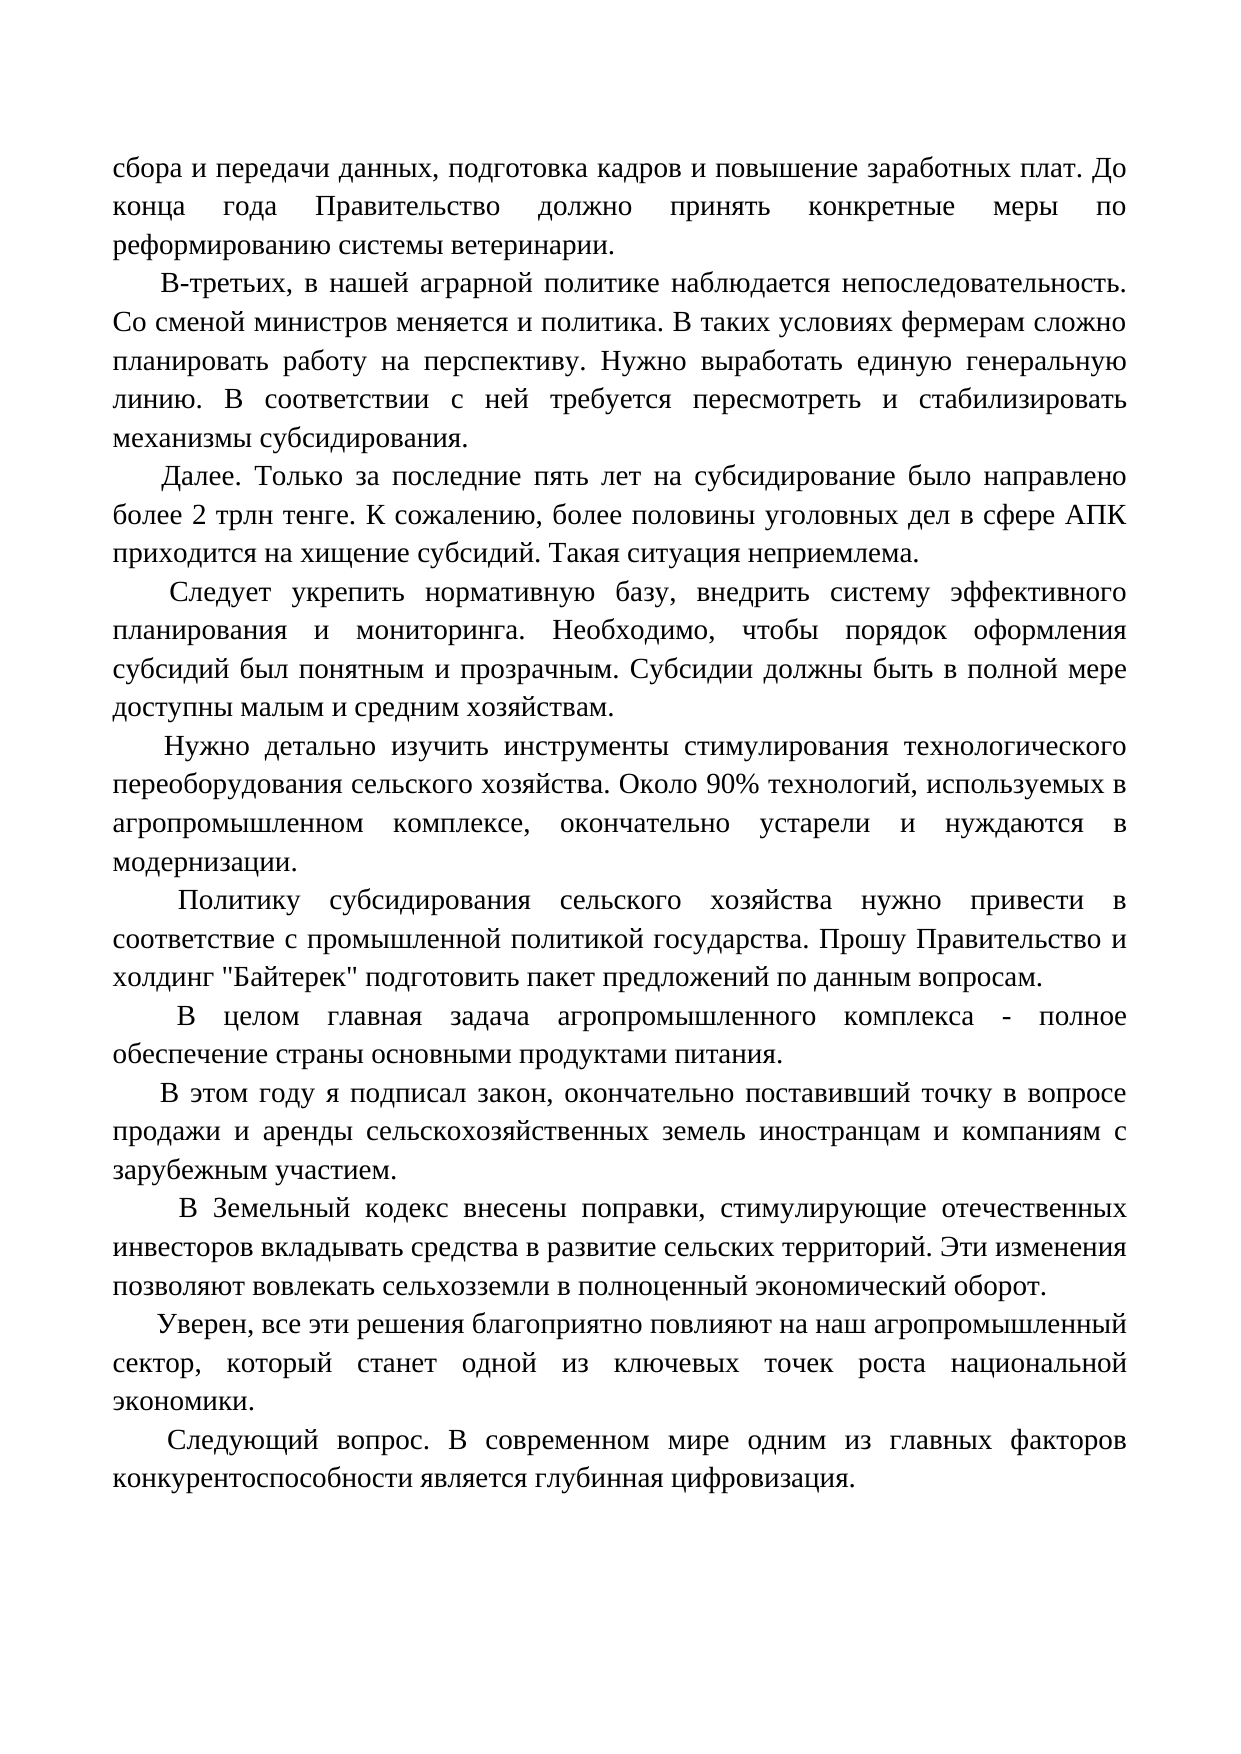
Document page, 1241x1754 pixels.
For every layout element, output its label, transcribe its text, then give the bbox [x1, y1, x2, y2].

text Далее. Только за последние пять лет на субсидирование было направлено более 2 трлн тенге. К сожалению, более половины уголовных дел в сфере АПК приходится на хищение субсидий. Такая ситуация неприемлема. [112, 458, 1128, 569]
text Следующий вопрос. В современном мире одним из главных факторов конкурентоспособности является глубинная цифровизация. [112, 1422, 1128, 1494]
text В-третьих, в нашей аграрной политике наблюдается непоследовательность. Со сменой министров меняется и политика. В таких условиях фермерам сложно планировать работу на перспективу. Нужно выработать единую генеральную линию. В соответствии с ней требуется пересмотреть и стабилизировать механизмы субсидирования. [112, 266, 1128, 453]
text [112, 150, 1128, 261]
text В этом году я подписал закон, окончательно поставивший точку в вопросе продажи и аренды сельскохозяйственных земель иностранцам и компаниям с зарубежным участием. [112, 1075, 1128, 1186]
text В Земельный кодекс внесены поправки, стимулирующие отечественных инвесторов вкладывать средства в развитие сельских территорий. Эти изменения позволяют вовлекать сельхозземли в полноценный экономический оборот. [112, 1191, 1128, 1301]
text В целом главная задача агропромышленного комплекса - полное обеспечение страны основными продуктами питания. [112, 998, 1128, 1070]
text Нужно детально изучить инструменты стимулирования технологического переоборудования сельского хозяйства. Около 90% технологий, используемых в агропромышленном комплексе, окончательно устарели и нуждаются в модернизации. [112, 728, 1128, 877]
text Следует укрепить нормативную базу, внедрить систему эффективного планирования и мониторинга. Необходимо, чтобы порядок оформления субсидий был понятным и прозрачным. Субсидии должны быть в полной мере доступны малым и средним хозяйствам. [112, 574, 1128, 723]
text Политику субсидирования сельского хозяйства нужно привести в соответствие с промышленной политикой государства. Прошу Правительство и холдинг "Байтерек" подготовить пакет предложений по данным вопросам. [112, 882, 1128, 993]
text Уверен, все эти решения благоприятно повлияют на наш агропромышленный сектор, который станет одной из ключевых точек роста национальной экономики. [112, 1306, 1128, 1417]
